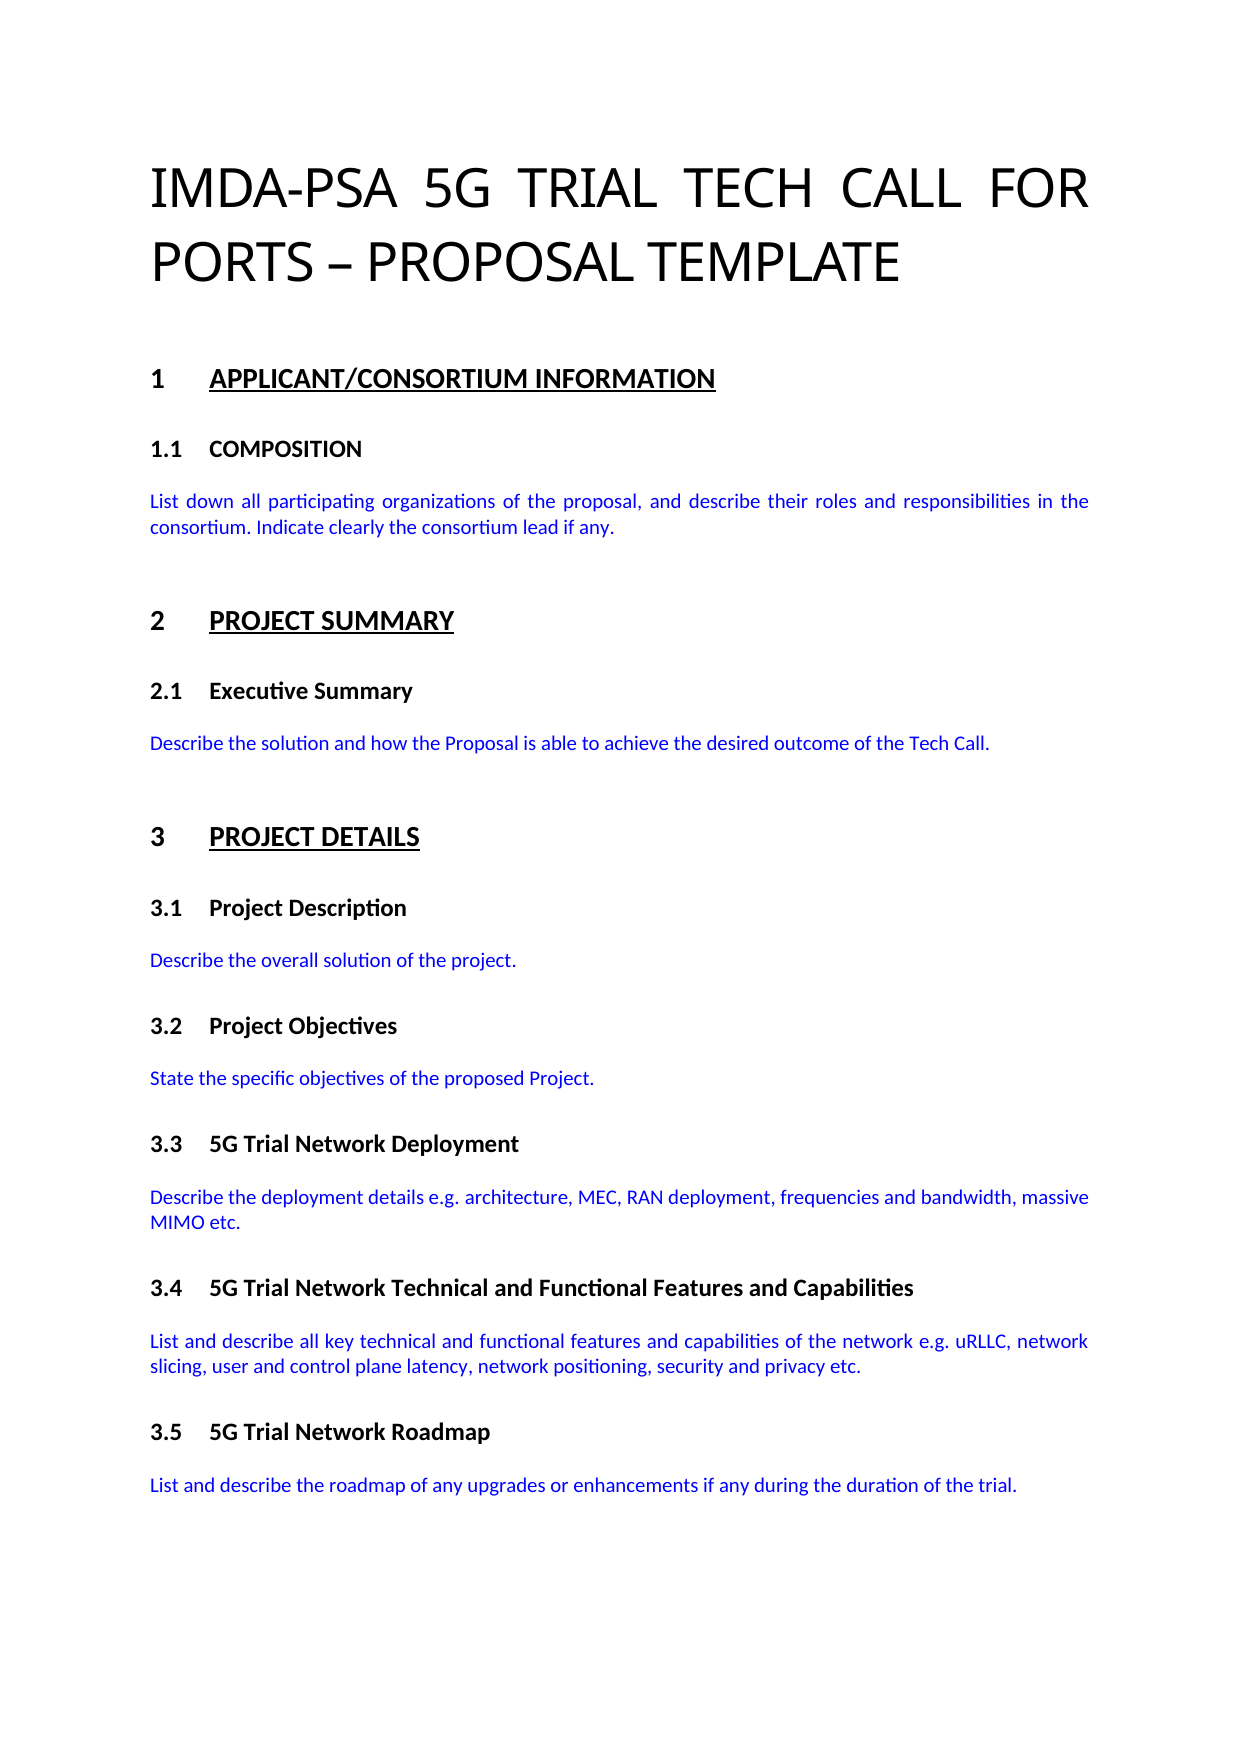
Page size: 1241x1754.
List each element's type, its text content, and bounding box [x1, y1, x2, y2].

text Describe the deployment details e.g. architecture, MEC, RAN deployment, frequencies and bandwidth, massive MIMO etc. [150, 1184, 1090, 1235]
subtitle 5G Trial Network Deployment [150, 1128, 1090, 1159]
subtitle Project Description [150, 892, 1090, 922]
subtitle 5G Trial Network Technical and Functional Features and Capabilities [150, 1272, 1090, 1303]
subtitle 5G Trial Network Roadmap [150, 1416, 1090, 1447]
text List and describe the roadmap of any upgrades or enhancements if any during the duration of the trial. [150, 1472, 1090, 1497]
text Describe the solution and how the Proposal is able to achieve the desired outcome of the Tech Call. [150, 731, 1090, 756]
subtitle Project Objectives [150, 1010, 1090, 1041]
title IMDA-PSA 5G TRIAL TECH CALL FOR PORTS – PROPOSAL TEMPLATE [150, 150, 1090, 297]
subtitle APPLICANT/CONSORTIUM INFORMATION [150, 360, 1090, 396]
text Describe the overall solution of the project. [150, 947, 1090, 973]
subtitle PROJECT SUMMARY [150, 602, 1090, 638]
subtitle COMPOSITION [150, 433, 1090, 464]
subtitle PROJECT DETAILS [150, 818, 1090, 854]
subtitle Executive Summary [150, 675, 1090, 706]
text State the specific objectives of the proposed Project. [150, 1066, 1090, 1091]
text List and describe all key technical and functional features and capabilities of the network e.g. uRLLC, network slicing, user and control plane latency, network positioning, security and privacy etc. [150, 1328, 1090, 1379]
text List down all participating organizations of the proposal, and describe their roles and responsibilities in the consortium. Indicate clearly the consortium lead if any. [150, 489, 1090, 539]
